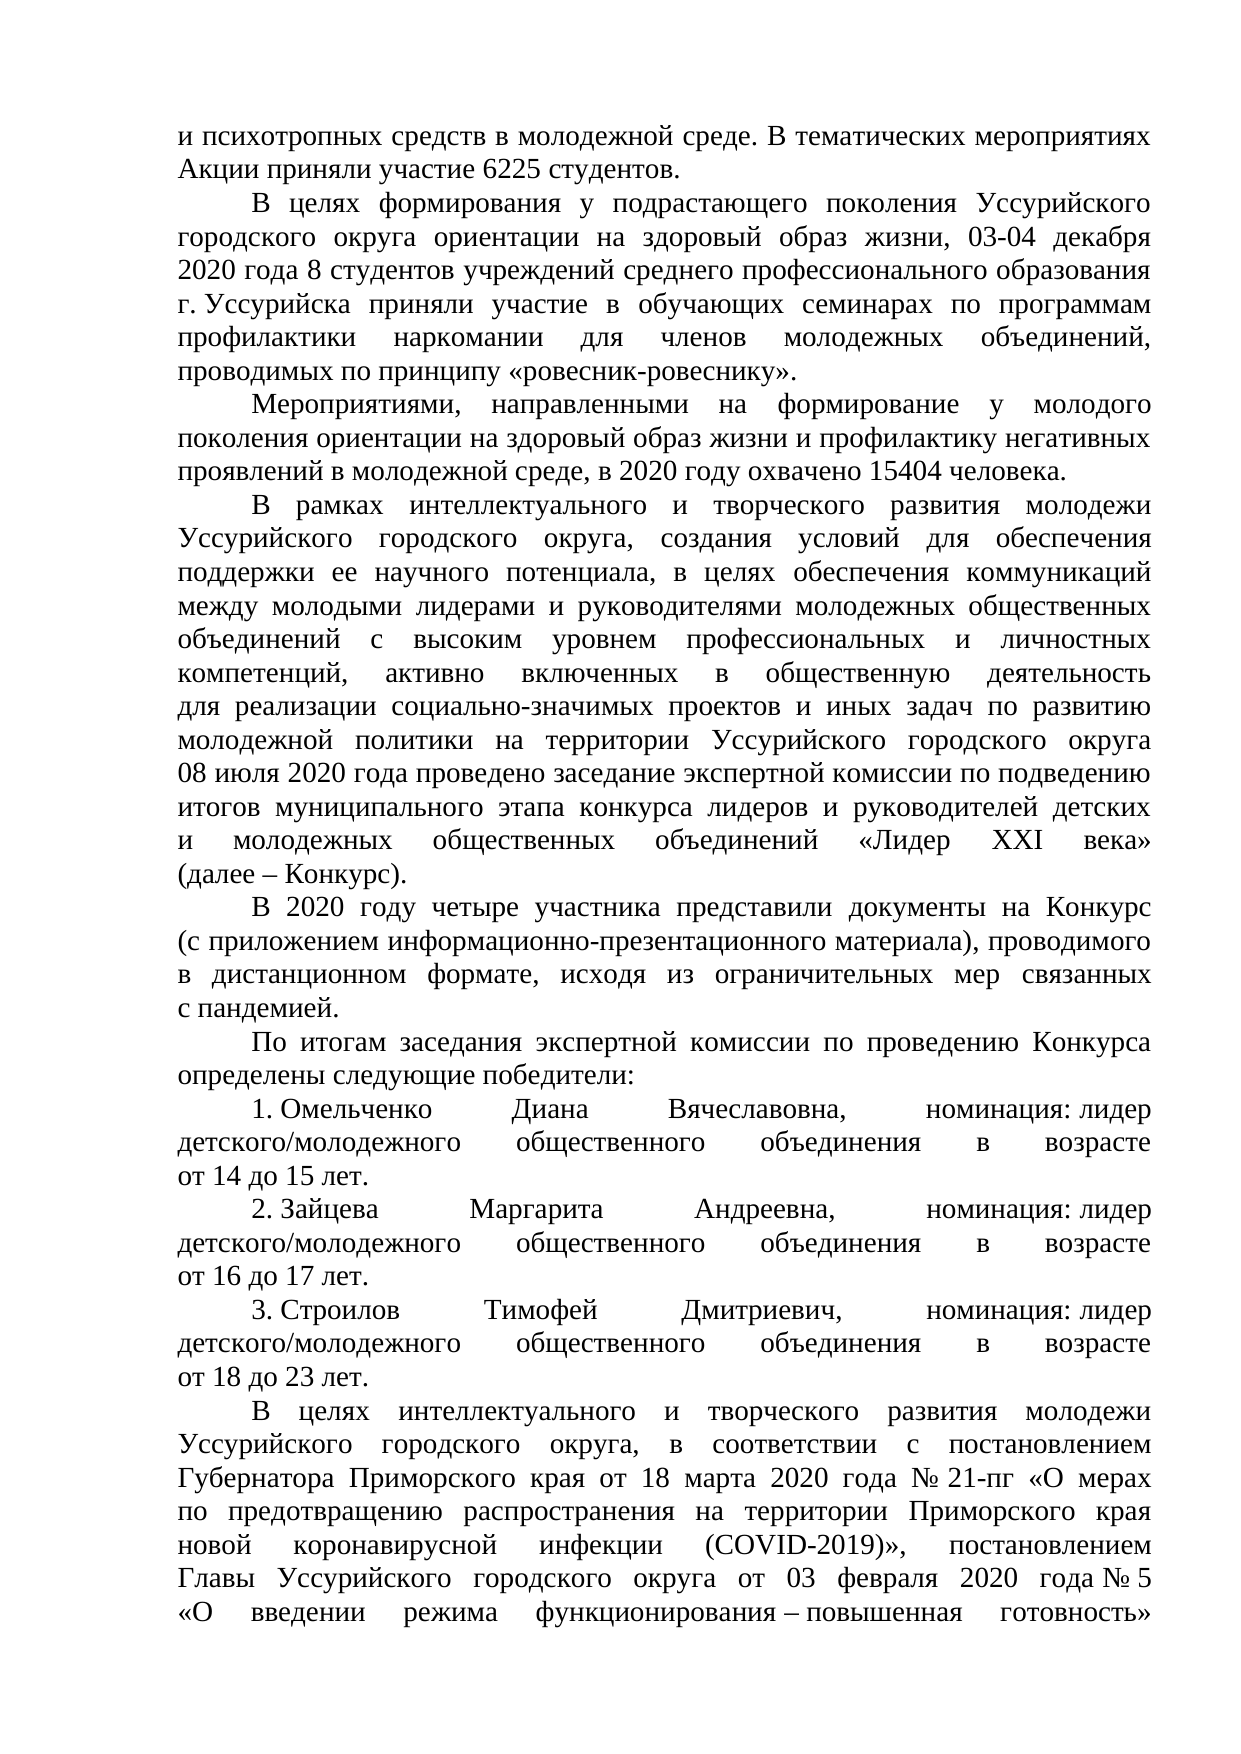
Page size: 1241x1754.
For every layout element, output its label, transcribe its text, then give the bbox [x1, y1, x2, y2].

text В рамках интеллектуального и творческого развития молодежи Уссурийского городского округа, создания условий для обеспечения поддержки ее научного потенциала, в целях обеспечения коммуникаций между молодыми лидерами и руководителями молодежных общественных объединений с высоким уровнем профессиональных и личностных компетенций, активно включенных в общественную деятельность для реализации социально-значимых проектов и иных задач по развитию молодежной политики на территории Уссурийского городского округа 08 июля 2020 года проведено заседание экспертной комиссии по подведению итогов муниципального этапа конкурса лидеров и руководителей детских и молодежных общественных объединений «Лидер XXI века» (далее – Конкурс). [177, 487, 1152, 889]
text В целях формирования у подрастающего поколения Уссурийского городского округа ориентации на здоровый образ жизни, 03-04 декабря 2020 года 8 студентов учреждений среднего профессионального образования г. Уссурийска приняли участие в обучающих семинарах по программам профилактики наркомании для членов молодежных объединений, проводимых по принципу «ровесник-ровеснику». [177, 185, 1152, 386]
text Мероприятиями, направленными на формирование у молодого поколения ориентации на здоровый образ жизни и профилактику негативных проявлений в молодежной среде, в 2020 году охвачено 15404 человека. [177, 386, 1152, 487]
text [177, 118, 1152, 185]
text 1. Омельченко Диана Вячеславовна, номинация: лидер детского/молодежного общественного объединения в возрасте от 14 до 15 лет. [177, 1091, 1152, 1191]
text По итогам заседания экспертной комиссии по проведению Конкурса определены следующие победители: [177, 1024, 1152, 1091]
text В 2020 году четыре участника представили документы на Конкурс (с приложением информационно-презентационного материала), проводимого в дистанционном формате, исходя из ограничительных мер связанных с пандемией. [177, 889, 1152, 1024]
text 2. Зайцева Маргарита Андреевна, номинация: лидер детского/молодежного общественного объединения в возрасте от 16 до 17 лет. [177, 1191, 1152, 1292]
text 3. Строилов Тимофей Дмитриевич, номинация: лидер детского/молодежного общественного объединения в возрасте от 18 до 23 лет. [177, 1292, 1152, 1393]
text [177, 1393, 1152, 1627]
